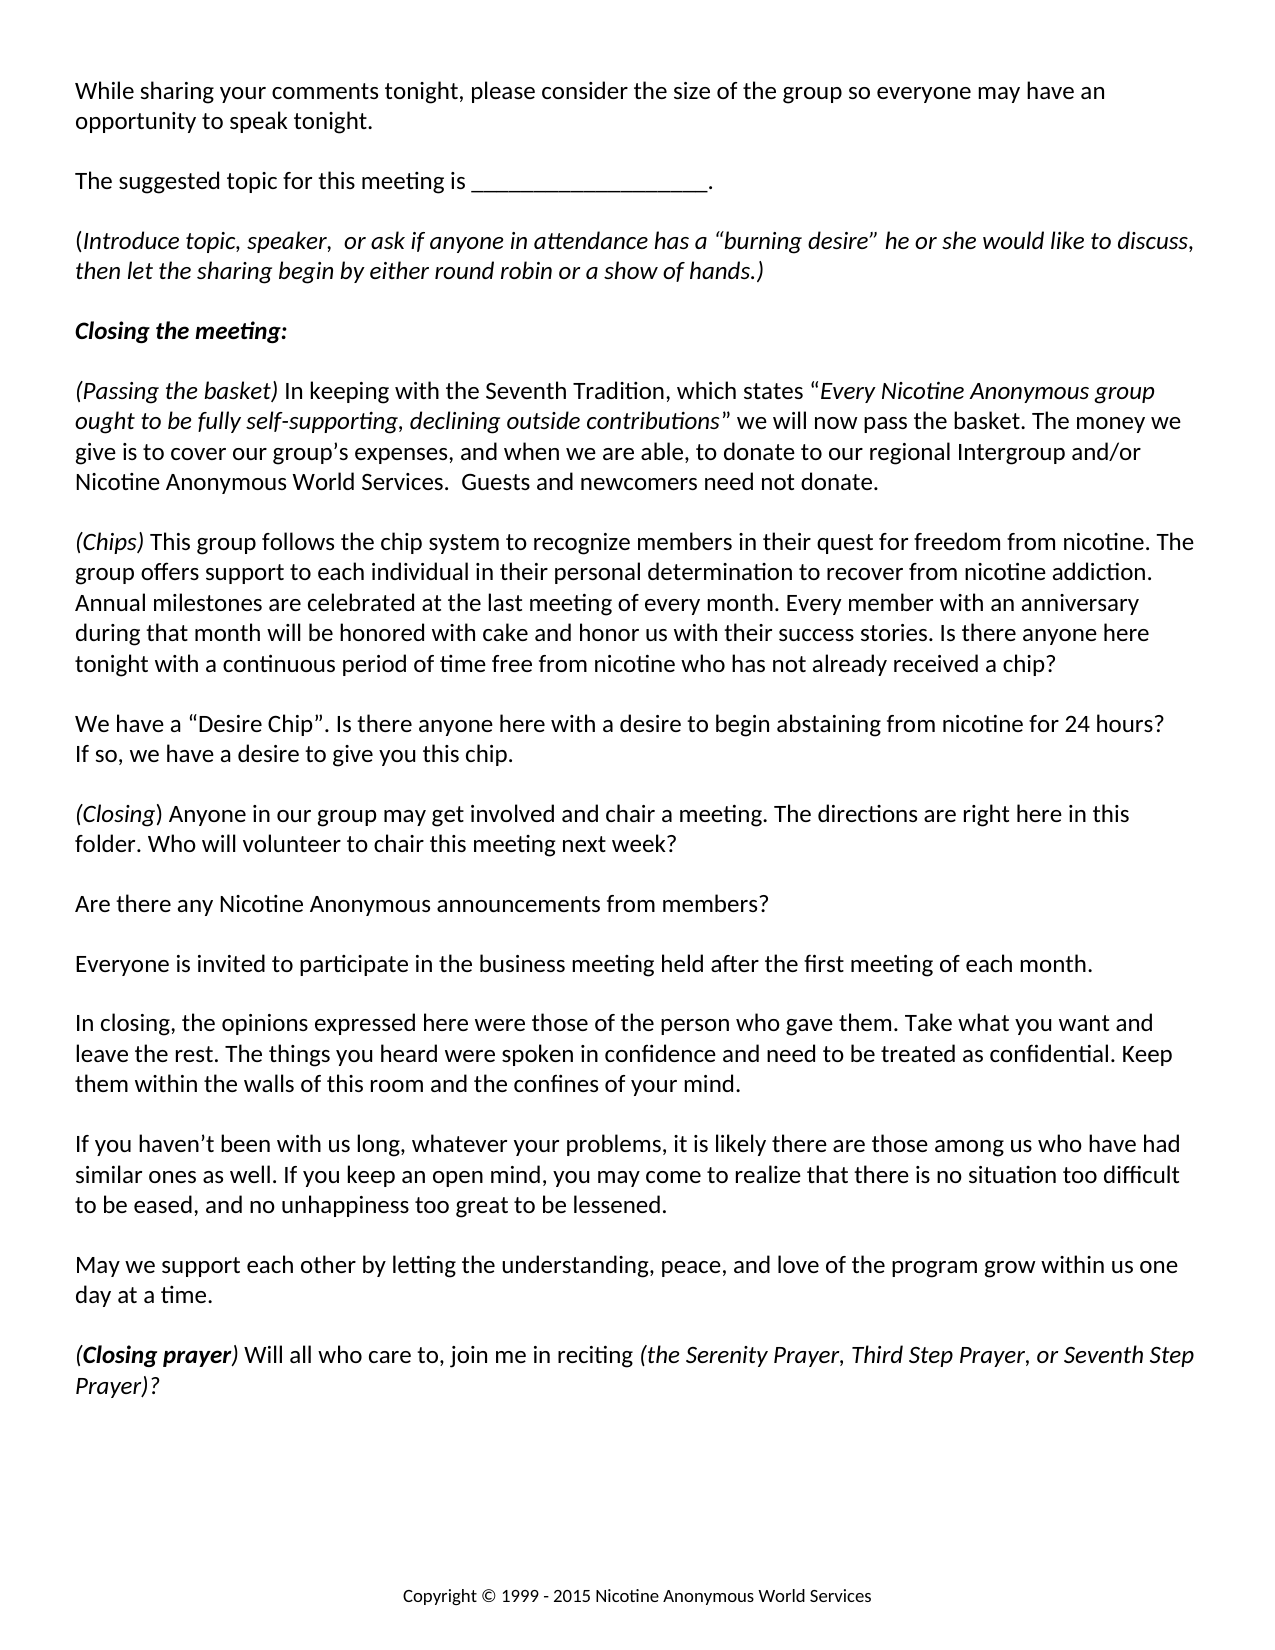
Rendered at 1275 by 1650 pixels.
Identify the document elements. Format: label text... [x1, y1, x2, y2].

text Closing the meeting: [75, 315, 1200, 346]
text Are there any Nicotine Anonymous announcements from members? [75, 888, 1200, 919]
text (Introduce topic, speaker, or ask if anyone in attendance has a “burning desire” he or she would like to discuss, then let the sharing begin by either round robin or a show of hands.) [75, 225, 1200, 286]
text While sharing your comments tonight, please consider the size of the group so everyone may have an opportunity to speak tonight. [75, 75, 1200, 136]
text May we support each other by letting the understanding, peace, and love of the program grow within us one day at a time. [75, 1249, 1200, 1310]
text We have a “Desire Chip”. Is there anyone here with a desire to begin abstaining from nicotine for 24 hours? If so, we have a desire to give you this chip. [75, 708, 1200, 769]
text Everyone is invited to participate in the business meeting held after the first meeting of each month. [75, 948, 1200, 978]
text (Passing the basket) In keeping with the Seventh Tradition, which states “Every Nicotine Anonymous group ought to be fully self-supporting, declining outside contributions” we will now pass the basket. The money we give is to cover our group’s expenses, and when we are able, to donate to our regional Intergroup and/or Nicotine Anonymous World Services. Guests and newcomers need not donate. [75, 375, 1200, 497]
text (Closing prayer) Will all who care to, join me in reciting (the Serenity Prayer, Third Step Prayer, or Seventh Step Prayer)? [75, 1339, 1200, 1400]
text In closing, the opinions expressed here were those of the person who gave them. Take what you want and leave the rest. The things you heard were spoken in confidence and need to be treated as confidential. Keep them within the walls of this room and the confines of your mind. [75, 1008, 1200, 1099]
text If you haven’t been with us long, whatever your problems, it is likely there are those among us who have had similar ones as well. If you keep an open mind, you may come to realize that there is no situation too difficult to be eased, and no unhappiness too great to be lessened. [75, 1128, 1200, 1220]
text (Closing) Anyone in our group may get involved and chair a meeting. The directions are right here in this folder. Who will volunteer to chair this meeting next week? [75, 798, 1200, 859]
text (Chips) This group follows the chip system to recognize members in their quest for freedom from nicotine. The group offers support to each individual in their personal determination to recover from nicotine addiction. Annual milestones are celebrated at the last meeting of every month. Every member with an anniversary during that month will be honored with cake and honor us with their success stories. Is there anyone here tonight with a continuous period of time free from nicotine who has not already received a chip? [75, 526, 1200, 679]
text The suggested topic for this meeting is ___________________. [75, 165, 1200, 196]
